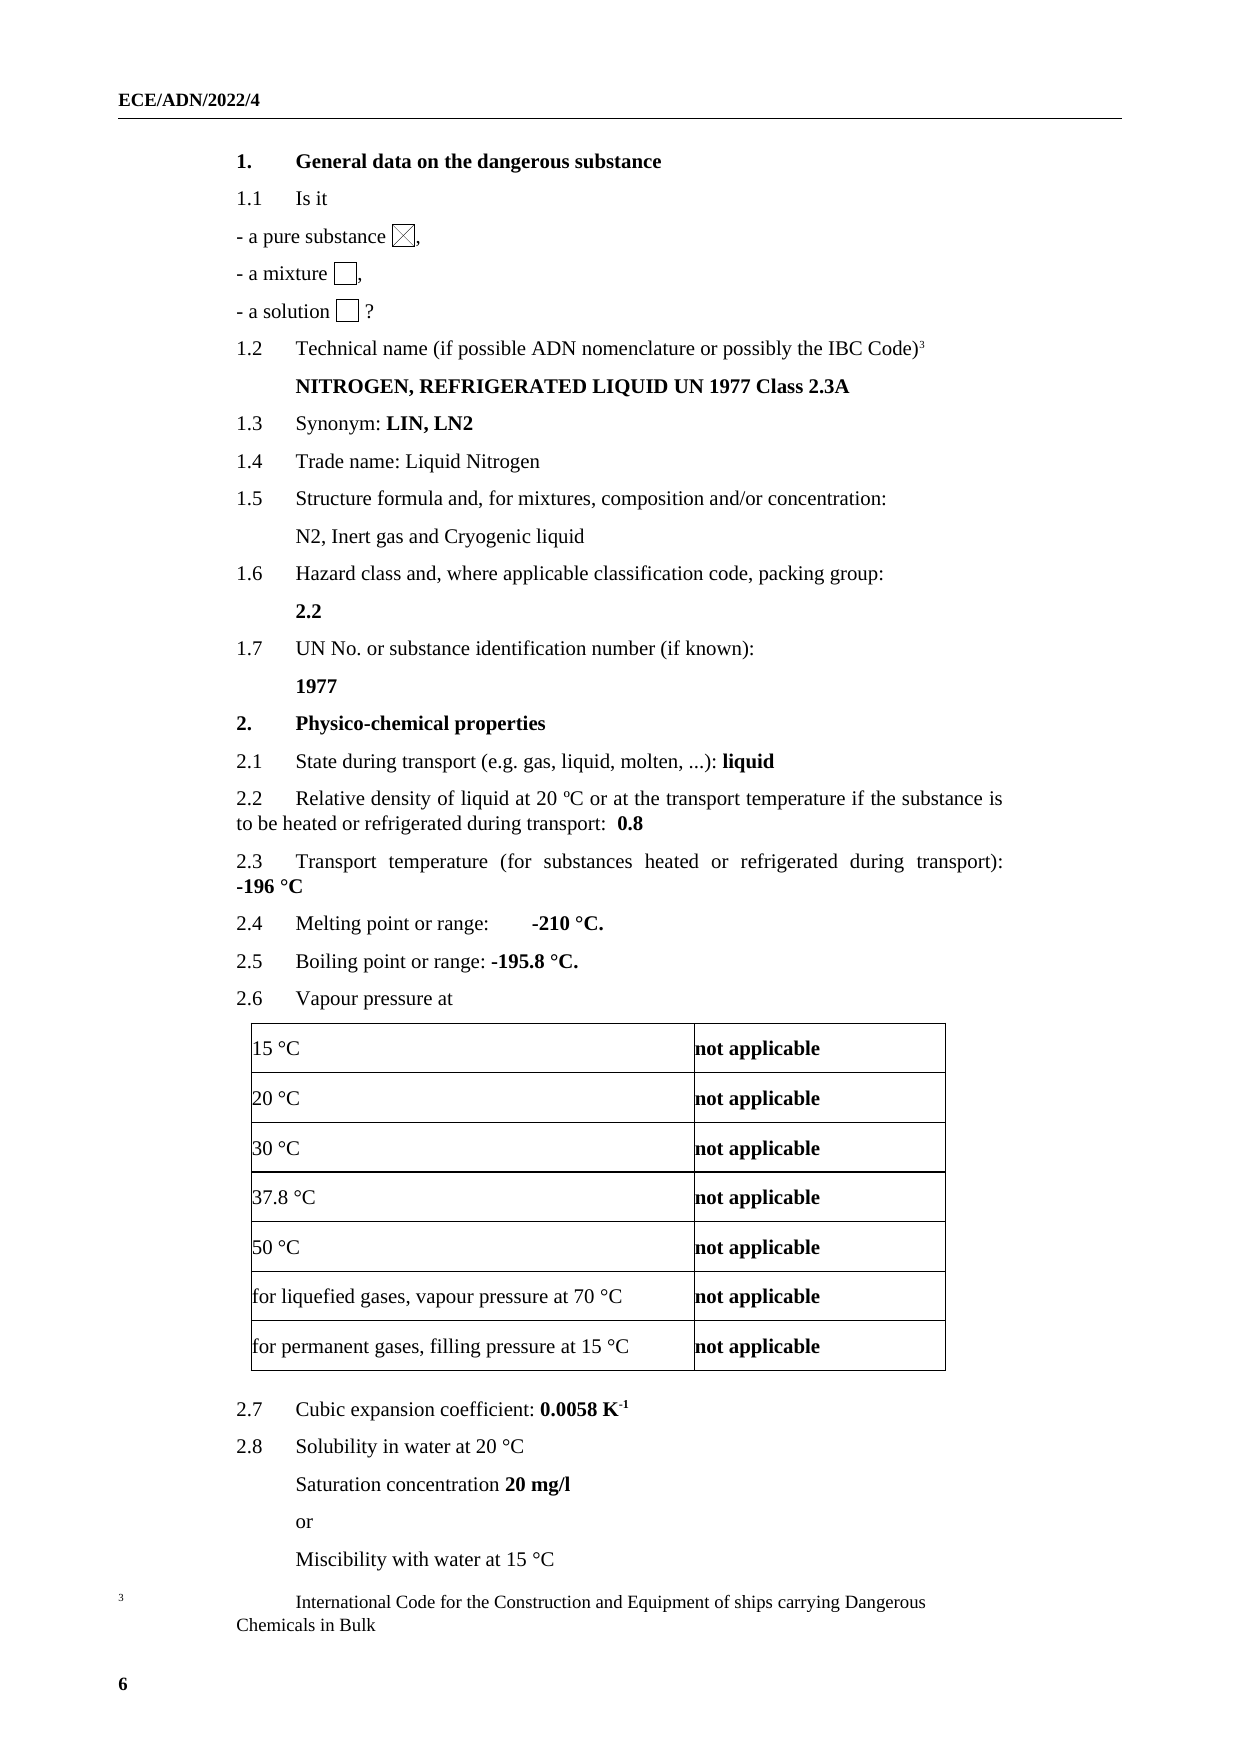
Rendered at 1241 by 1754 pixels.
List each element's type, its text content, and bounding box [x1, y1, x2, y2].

table_header 15 °C [252, 1024, 694, 1072]
text 2.2 Relative density of liquid at 20 ºC or at the transport temperature if the substance is to be heated or refrigerated during transport: 0.8 [236, 785, 1004, 835]
text 2.6 Vapour pressure at [236, 985, 1004, 1010]
text 1.6 Hazard class and, where applicable classification code, packing group: [236, 560, 1004, 585]
text 2.7 Cubic expansion coefficient: 0.0058 K-1 [236, 1396, 1004, 1421]
table_cell 20 °C [252, 1073, 694, 1122]
table_cell not applicable [695, 1123, 945, 1171]
text 2.4 Melting point or range: -210 °C. [236, 910, 1004, 935]
text - a mixture , [236, 260, 1004, 285]
text NITROGEN, REFRIGERATED LIQUID UN 1977 Class 2.3A [236, 373, 1004, 398]
table_cell not applicable [695, 1073, 945, 1122]
text 2.5 Boiling point or range: -195.8 °C. [236, 948, 1004, 973]
text 1.4 Trade name: Liquid Nitrogen [236, 448, 1004, 473]
text Miscibility with water at 15 °C [236, 1546, 1004, 1571]
table_header not applicable [695, 1024, 945, 1072]
table_cell not applicable [695, 1272, 945, 1320]
text 2. Physico-chemical properties [236, 710, 1004, 735]
text - a pure substance , [236, 223, 1004, 248]
text 2.3 Transport temperature (for substances heated or refrigerated during transport): -196 °C [236, 848, 1004, 898]
table_cell not applicable [695, 1321, 945, 1370]
table_cell not applicable [695, 1222, 945, 1271]
text - a solution ? [236, 298, 1004, 323]
table_cell not applicable [695, 1173, 945, 1221]
text Saturation concentration 20 mg/l [236, 1471, 1004, 1496]
table_cell 37.8 °C [252, 1173, 694, 1221]
text N2, Inert gas and Cryogenic liquid [236, 523, 1004, 548]
text or [236, 1508, 1004, 1533]
text 2.8 Solubility in water at 20 °C [236, 1433, 1004, 1458]
text 1.5 Structure formula and, for mixtures, composition and/or concentration: [236, 485, 1004, 510]
text 1.3 Synonym: LIN, LN2 [236, 410, 1004, 435]
table_cell 30 °C [252, 1123, 694, 1171]
text 1.2 Technical name (if possible ADN nomenclature or possibly the IBC Code) [236, 335, 1004, 360]
table_cell for liquefied gases, vapour pressure at 70 °C [252, 1272, 694, 1320]
text 2.2 [236, 598, 1004, 623]
table_cell 50 °C [252, 1222, 694, 1271]
text 1977 [236, 673, 1004, 698]
text 1.1 Is it [236, 185, 1004, 210]
text 2.1 State during transport (e.g. gas, liquid, molten, ...): liquid [236, 748, 1004, 773]
text 1. General data on the dangerous substance [236, 148, 1004, 173]
text 1.7 UN No. or substance identification number (if known): [236, 635, 1004, 660]
table_cell for permanent gases, filling pressure at 15 °C [252, 1321, 694, 1370]
